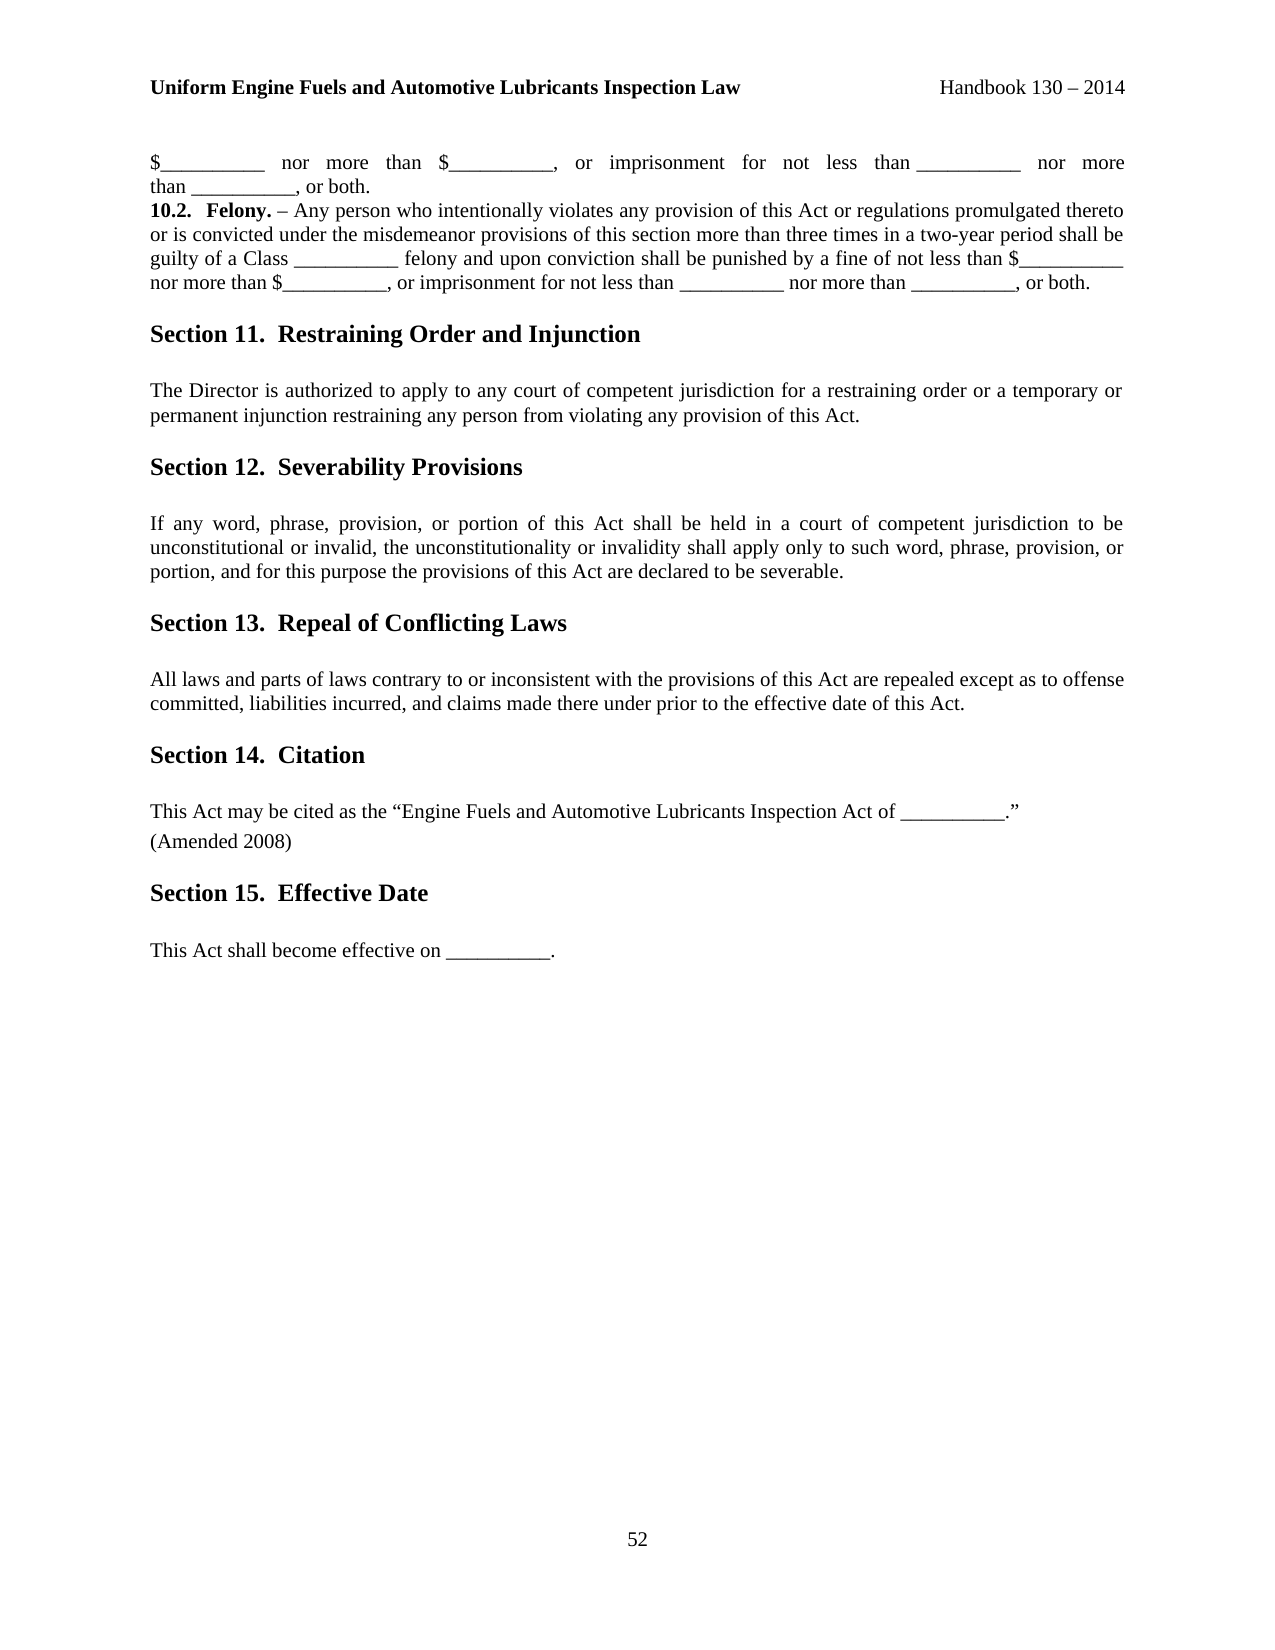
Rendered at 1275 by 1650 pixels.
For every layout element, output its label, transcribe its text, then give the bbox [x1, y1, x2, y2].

text The Director is authorized to apply to any court of competent jurisdiction for a restraining order or a temporary or permanent injunction restraining any person from violating any provision of this Act. [150, 378, 1125, 427]
text 10.2. Felony. – Any person who intentionally violates any provision of this Act or regulations promulgated thereto or is convicted under the misdemeanor provisions of this section more than three times in a two-year period shall be guilty of a Class __________ felony and upon conviction shall be punished by a fine of not less than $__________ nor more than $__________, or imprisonment for not less than __________ nor more than __________, or both. [150, 198, 1125, 294]
text This Act shall become effective on __________. [150, 937, 1125, 962]
text Section 12. Severability Provisions [150, 452, 1125, 480]
text All laws and parts of laws contrary to or inconsistent with the provisions of this Act are repealed except as to offense committed, liabilities incurred, and claims made there under prior to the effective date of this Act. [150, 667, 1125, 715]
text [150, 150, 1125, 198]
text Section 11. Restraining Order and Injunction [150, 319, 1125, 348]
text This Act may be cited as the “Engine Fuels and Automotive Lubricants Inspection Act of __________.” [150, 799, 1125, 823]
text Section 13. Repeal of Conflicting Laws [150, 608, 1125, 637]
text Section 15. Effective Date [150, 878, 1125, 907]
text If any word, phrase, provision, or portion of this Act shall be held in a court of competent jurisdiction to be unconstitutional or invalid, the unconstitutionality or invalidity shall apply only to such word, phrase, provision, or portion, and for this purpose the provisions of this Act are declared to be severable. [150, 511, 1125, 583]
text (Amended 2008) [150, 829, 1125, 853]
text Section 14. Citation [150, 740, 1125, 769]
